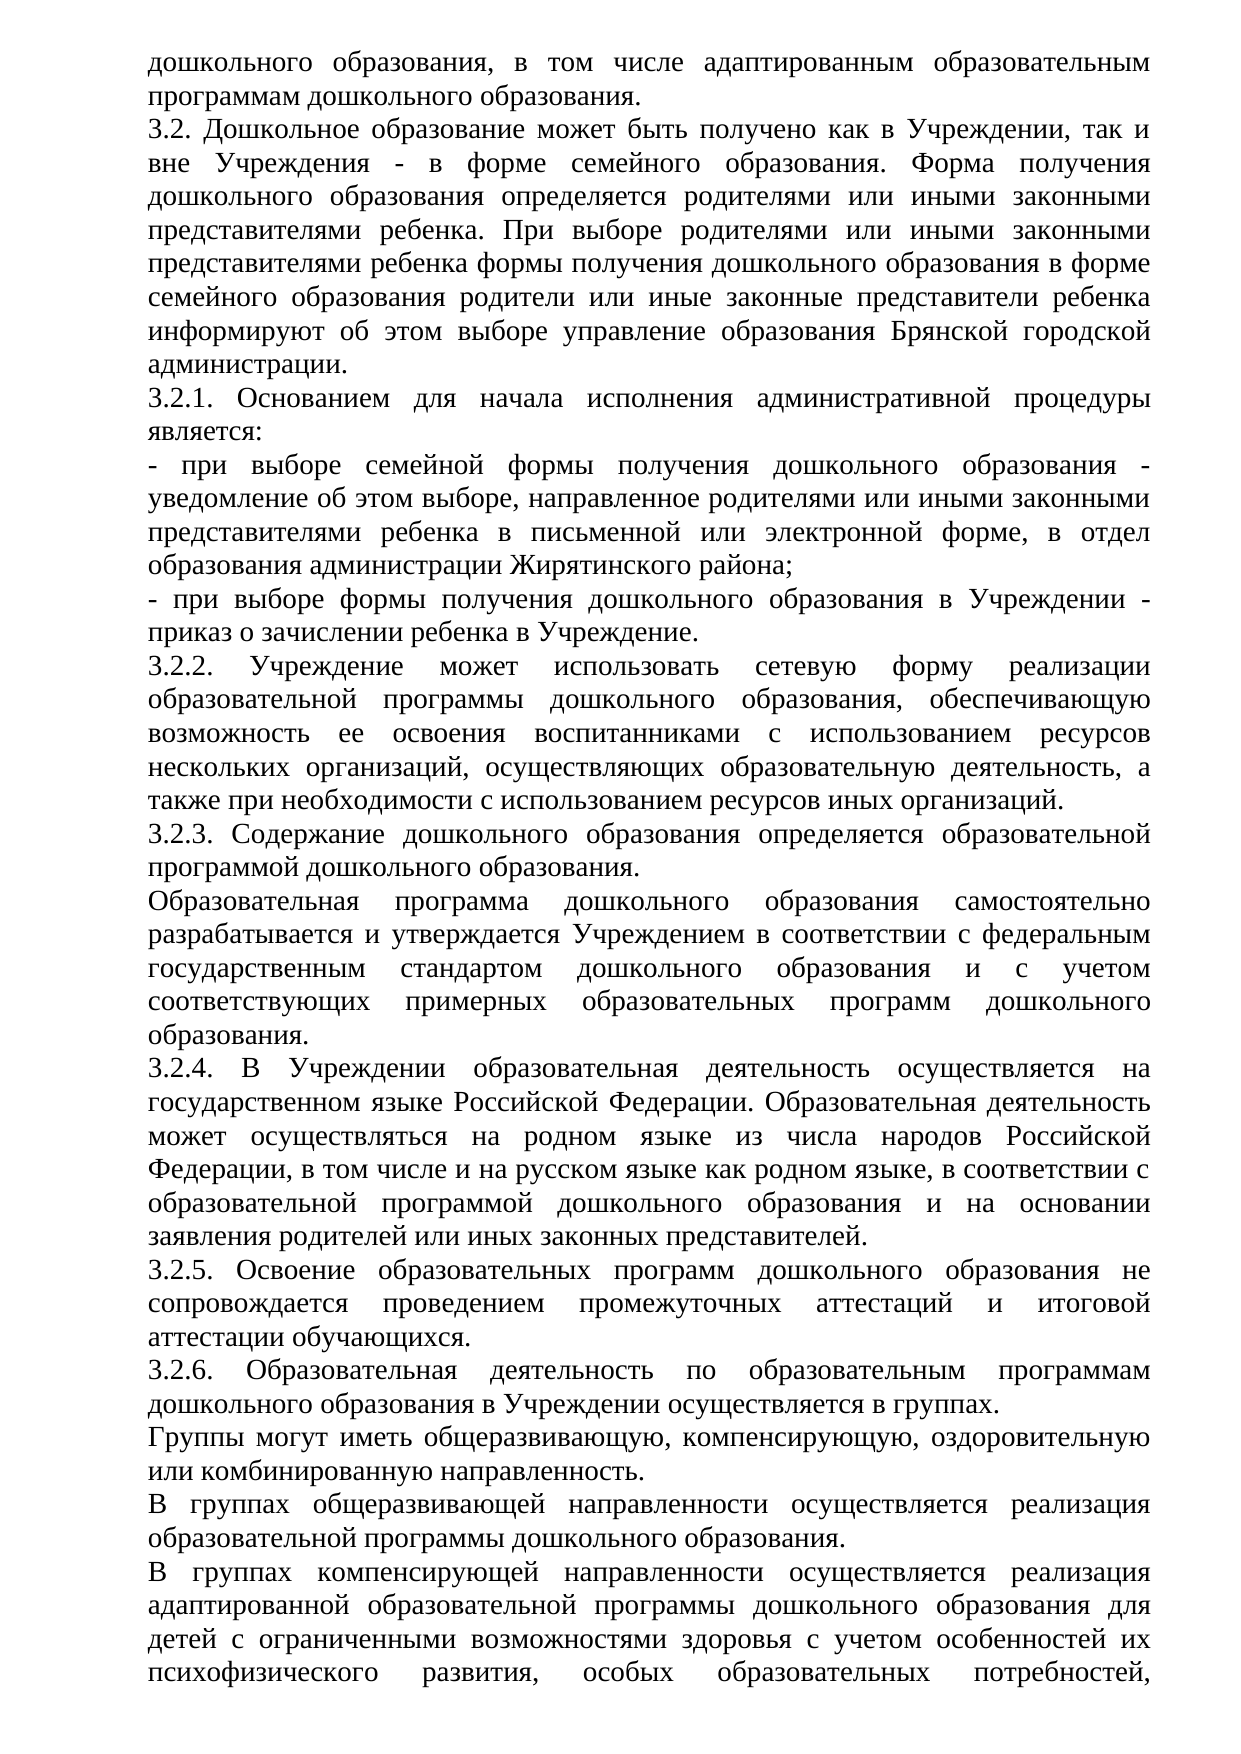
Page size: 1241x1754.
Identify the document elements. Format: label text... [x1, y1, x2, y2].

text 3.2.5. Освоение образовательных программ дошкольного образования не сопровождается проведением промежуточных аттестаций и итоговой аттестации обучающихся. [148, 1252, 1152, 1352]
text 3.2. Дошкольное образование может быть получено как в Учреждении, так и вне Учреждения - в форме семейного образования. Форма получения дошкольного образования определяется родителями или иными законными представителями ребенка. При выборе родителями или иными законными представителями ребенка формы получения дошкольного образования в форме семейного образования родители или иные законные представители ребенка информируют об этом выборе управление образования Брянской городской администрации. [148, 111, 1152, 380]
text 3.2.1. Основанием для начала исполнения административной процедуры является: [148, 380, 1152, 447]
text - при выборе семейной формы получения дошкольного образования -уведомление об этом выборе, направленное родителями или иными законными представителями ребенка в письменной или электронной форме, в отдел образования администрации Жирятинского района; [148, 447, 1152, 581]
text Образовательная программа дошкольного образования самостоятельно разрабатывается и утверждается Учреждением в соответствии с федеральным государственным стандартом дошкольного образования и с учетом соответствующих примерных образовательных программ дошкольного образования. [148, 883, 1152, 1051]
text - при выборе формы получения дошкольного образования в Учреждении - приказ о зачислении ребенка в Учреждение. [148, 581, 1152, 648]
text Группы могут иметь общеразвивающую, компенсирующую, оздоровительную или комбинированную направленность. [148, 1419, 1152, 1487]
text 3.2.6. Образовательная деятельность по образовательным программам дошкольного образования в Учреждении осуществляется в группах. [148, 1352, 1152, 1419]
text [148, 1554, 1152, 1688]
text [148, 44, 1152, 111]
text В группах общеразвивающей направленности осуществляется реализация образовательной программы дошкольного образования. [148, 1487, 1152, 1554]
text 3.2.2. Учреждение может использовать сетевую форму реализации образовательной программы дошкольного образования, обеспечивающую возможность ее освоения воспитанниками с использованием ресурсов нескольких организаций, осуществляющих образовательную деятельность, а также при необходимости с использованием ресурсов иных организаций. [148, 648, 1152, 816]
text 3.2.4. В Учреждении образовательная деятельность осуществляется на государственном языке Российской Федерации. Образовательная деятельность может осуществляться на родном языке из числа народов Российской Федерации, в том числе и на русском языке как родном языке, в соответствии с образовательной программой дошкольного образования и на основании заявления родителей или иных законных представителей. [148, 1051, 1152, 1252]
text 3.2.3. Содержание дошкольного образования определяется образовательной программой дошкольного образования. [148, 816, 1152, 883]
